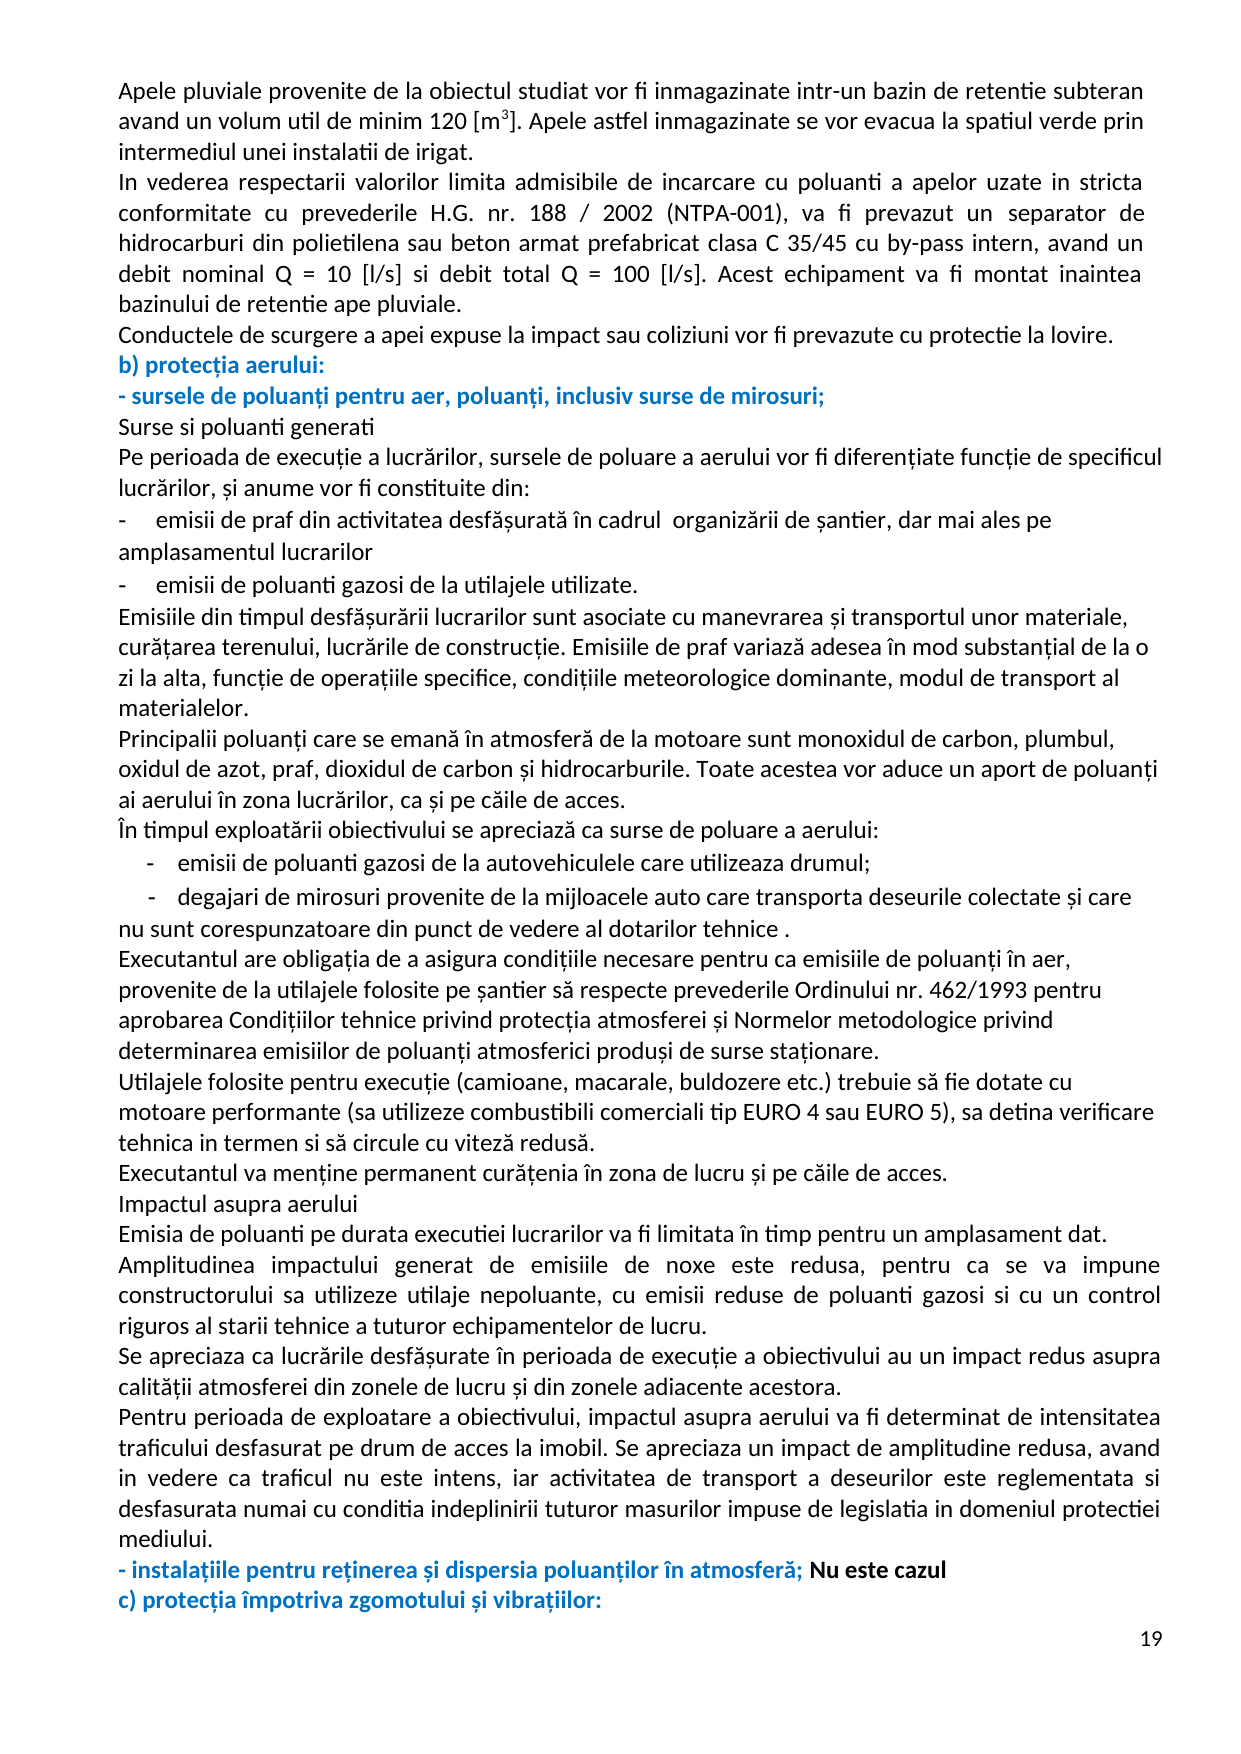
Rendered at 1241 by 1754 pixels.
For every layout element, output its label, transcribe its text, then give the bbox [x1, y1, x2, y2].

text Emisiile din timpul desfăşurării lucrarilor sunt asociate cu manevrarea şi transportul unor materiale, curăţarea terenului, lucrările de construcţie. Emisiile de praf variază adesea în mod substanţial de la o zi la alta, funcţie de operaţiile specifice, condiţiile meteorologice dominante, modul de transport al materialelor. [118, 601, 1162, 723]
text c) protecția împotriva zgomotului și vibrațiilor: [118, 1584, 1162, 1615]
text Pe perioada de execuţie a lucrărilor, sursele de poluare a aerului vor fi diferenţiate funcţie de specificul lucrărilor, şi anume vor fi constituite din: [118, 441, 1162, 502]
text Apele pluviale provenite de la obiectul studiat vor fi inmagazinate intr-un bazin de retentie subteran avand un volum util de minim 120 [m3]. Apele astfel inmagazinate se vor evacua la spatiul verde prin intermediul unei instalatii de irigat. [118, 75, 1145, 166]
text Pentru perioada de exploatare a obiectivului, impactul asupra aerului va fi determinat de intensitatea traficului desfasurat pe drum de acces la imobil. Se apreciaza un impact de amplitudine redusa, avand in vedere ca traficul nu este intens, iar activitatea de transport a deseurilor este reglementata si desfasurata numai cu conditia indeplinirii tuturor masurilor impuse de legislatia in domeniul protectiei mediului. [118, 1401, 1162, 1554]
text Conductele de scurgere a apei expuse la impact sau coliziuni vor fi prevazute cu protectie la lovire. [118, 319, 1145, 349]
list emisii de poluanti gazosi de la autovehiculele care utilizeaza drumul; [146, 845, 1162, 879]
text Utilajele folosite pentru execuţie (camioane, macarale, buldozere etc.) trebuie să fie dotate cu motoare performante (sa utilizeze combustibili comerciali tip EURO 4 sau EURO 5), sa detina verificare tehnica in termen si să circule cu viteză redusă. [118, 1066, 1162, 1157]
text In vederea respectarii valorilor limita admisibile de incarcare cu poluanti a apelor uzate in stricta conformitate cu prevederile H.G. nr. 188 / 2002 (NTPA-001), va fi prevazut un separator de hidrocarburi din polietilena sau beton armat prefabricat clasa C 35/45 cu by-pass intern, avand un debit nominal Q = 10 [l/s] si debit total Q = 100 [l/s]. Acest echipament va fi montat inaintea bazinului de retentie ape pluviale. [118, 166, 1145, 319]
text Amplitudinea impactului generat de emisiile de noxe este redusa, pentru ca se va impune constructorului sa utilizeze utilaje nepoluante, cu emisii reduse de poluanti gazosi si cu un control riguros al starii tehnice a tuturor echipamentelor de lucru. [118, 1249, 1162, 1340]
text Se apreciaza ca lucrările desfăşurate în perioada de execuţie a obiectivului au un impact redus asupra calităţii atmosferei din zonele de lucru şi din zonele adiacente acestora. [118, 1340, 1162, 1401]
text În timpul exploatării obiectivului se apreciază ca surse de poluare a aerului: [118, 814, 1162, 845]
text Surse si poluanti generati [118, 411, 1162, 441]
list emisii de poluanti gazosi de la utilajele utilizate. [118, 567, 1162, 601]
text Executantul are obligaţia de a asigura condiţiile necesare pentru ca emisiile de poluanţi în aer, provenite de la utilajele folosite pe şantier să respecte prevederile Ordinului nr. 462/1993 pentru aprobarea Condiţiilor tehnice privind protecţia atmosferei şi Normelor metodologice privind determinarea emisiilor de poluanţi atmosferici produşi de surse staţionare. [118, 944, 1162, 1066]
text Executantul va menţine permanent curăţenia în zona de lucru şi pe căile de acces. [118, 1157, 1162, 1188]
list emisii de praf din activitatea desfăşurată în cadrul organizării de şantier, dar mai ales pe amplasamentul lucrarilor [118, 502, 1162, 567]
text Principalii poluanţi care se emană în atmosferă de la motoare sunt monoxidul de carbon, plumbul, oxidul de azot, praf, dioxidul de carbon şi hidrocarburile. Toate acestea vor aduce un aport de poluanţi ai aerului în zona lucrărilor, ca şi pe căile de acces. [118, 723, 1162, 814]
text b) protecția aerului: [118, 349, 1162, 380]
list degajari de mirosuri provenite de la mijloacele auto care transporta deseurile colectate și care nu sunt corespunzatoare din punct de vedere al dotarilor tehnice . [118, 879, 1162, 944]
text - sursele de poluanți pentru aer, poluanți, inclusiv surse de mirosuri; [118, 380, 1162, 411]
text - instalațiile pentru reținerea și dispersia poluanților în atmosferă; Nu este cazul [118, 1554, 1162, 1584]
text Impactul asupra aerului [118, 1188, 1162, 1218]
text Emisia de poluanti pe durata executiei lucrarilor va fi limitata în timp pentru un amplasament dat. [118, 1218, 1162, 1249]
